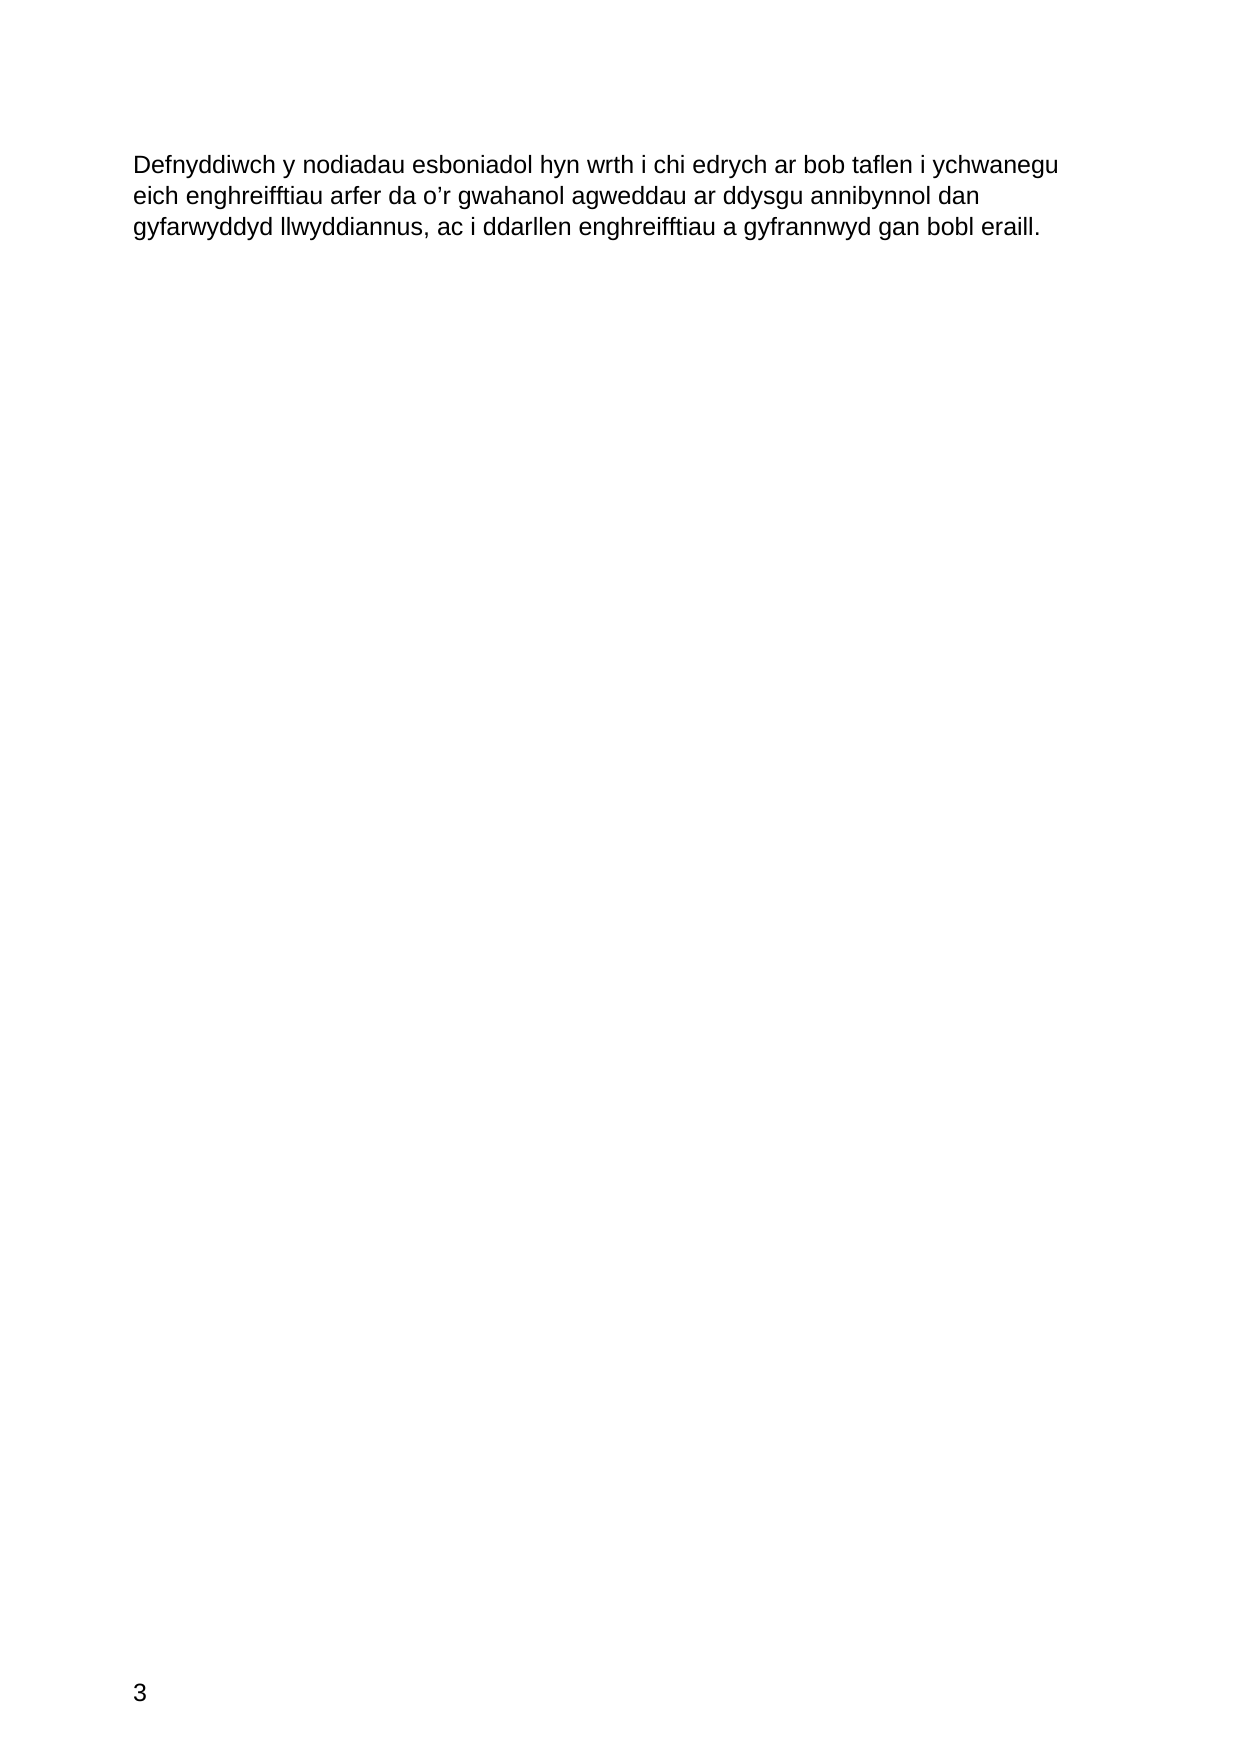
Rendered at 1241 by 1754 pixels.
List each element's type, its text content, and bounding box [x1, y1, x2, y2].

text Defnyddiwch y nodiadau esboniadol hyn wrth i chi edrych ar bob taflen i ychwanegu eich enghreifftiau arfer da o’r gwahanol agweddau ar ddysgu annibynnol dan gyfarwyddyd llwyddiannus, ac i ddarllen enghreifftiau a gyfrannwyd gan bobl eraill. [133, 150, 1107, 241]
